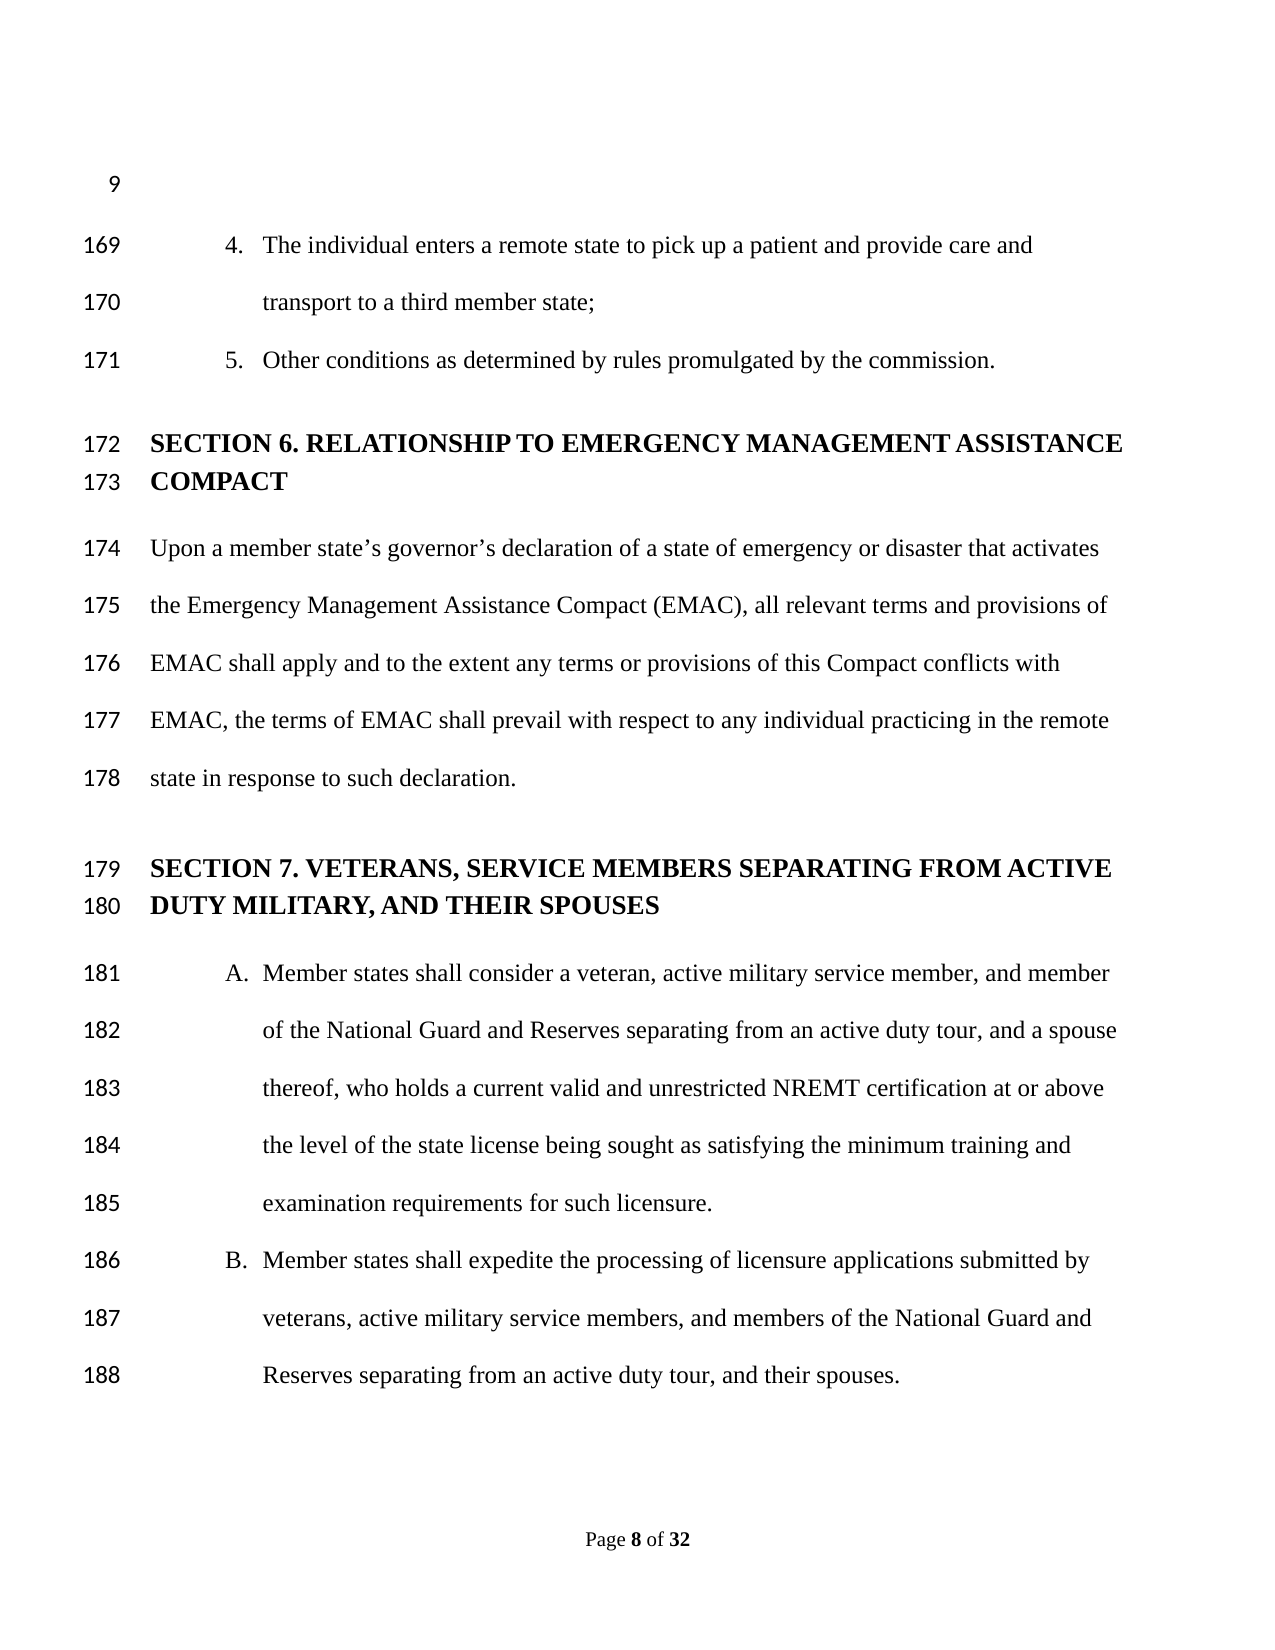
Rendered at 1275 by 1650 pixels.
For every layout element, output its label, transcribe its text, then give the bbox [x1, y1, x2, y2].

text Upon a member state’s governor’s declaration of a state of emergency or disaster that activates the Emergency Management Assistance Compact (EMAC), all relevant terms and provisions of EMAC shall apply and to the extent any terms or provisions of this Compact conflicts with EMAC, the terms of EMAC shall prevail with respect to any individual practicing in the remote state in response to such declaration. [150, 533, 1125, 792]
subtitle SECTION 7. VETERANS, SERVICE MEMBERS SEPARATING FROM ACTIVE DUTY MILITARY, AND THEIR SPOUSES [150, 852, 1125, 920]
list Member states shall consider a veteran, active military service member, and member of the National Guard and Reserves separating from an active duty tour, and a spouse thereof, who holds a current valid and unrestricted NREMT certification at or above the level of the state license being sought as satisfying the minimum training and examination requirements for such licensure. [225, 958, 1125, 1216]
list Other conditions as determined by rules promulgated by the commission. [225, 345, 1125, 373]
list Member states shall expedite the processing of licensure applications submitted by veterans, active military service members, and members of the National Guard and Reserves separating from an active duty tour, and their spouses. [225, 1245, 1125, 1389]
list The individual enters a remote state to pick up a patient and provide care and transport to a third member state; [225, 230, 1125, 316]
subtitle SECTION 6. RELATIONSHIP TO EMERGENCY MANAGEMENT ASSISTANCE COMPACT [150, 427, 1125, 496]
